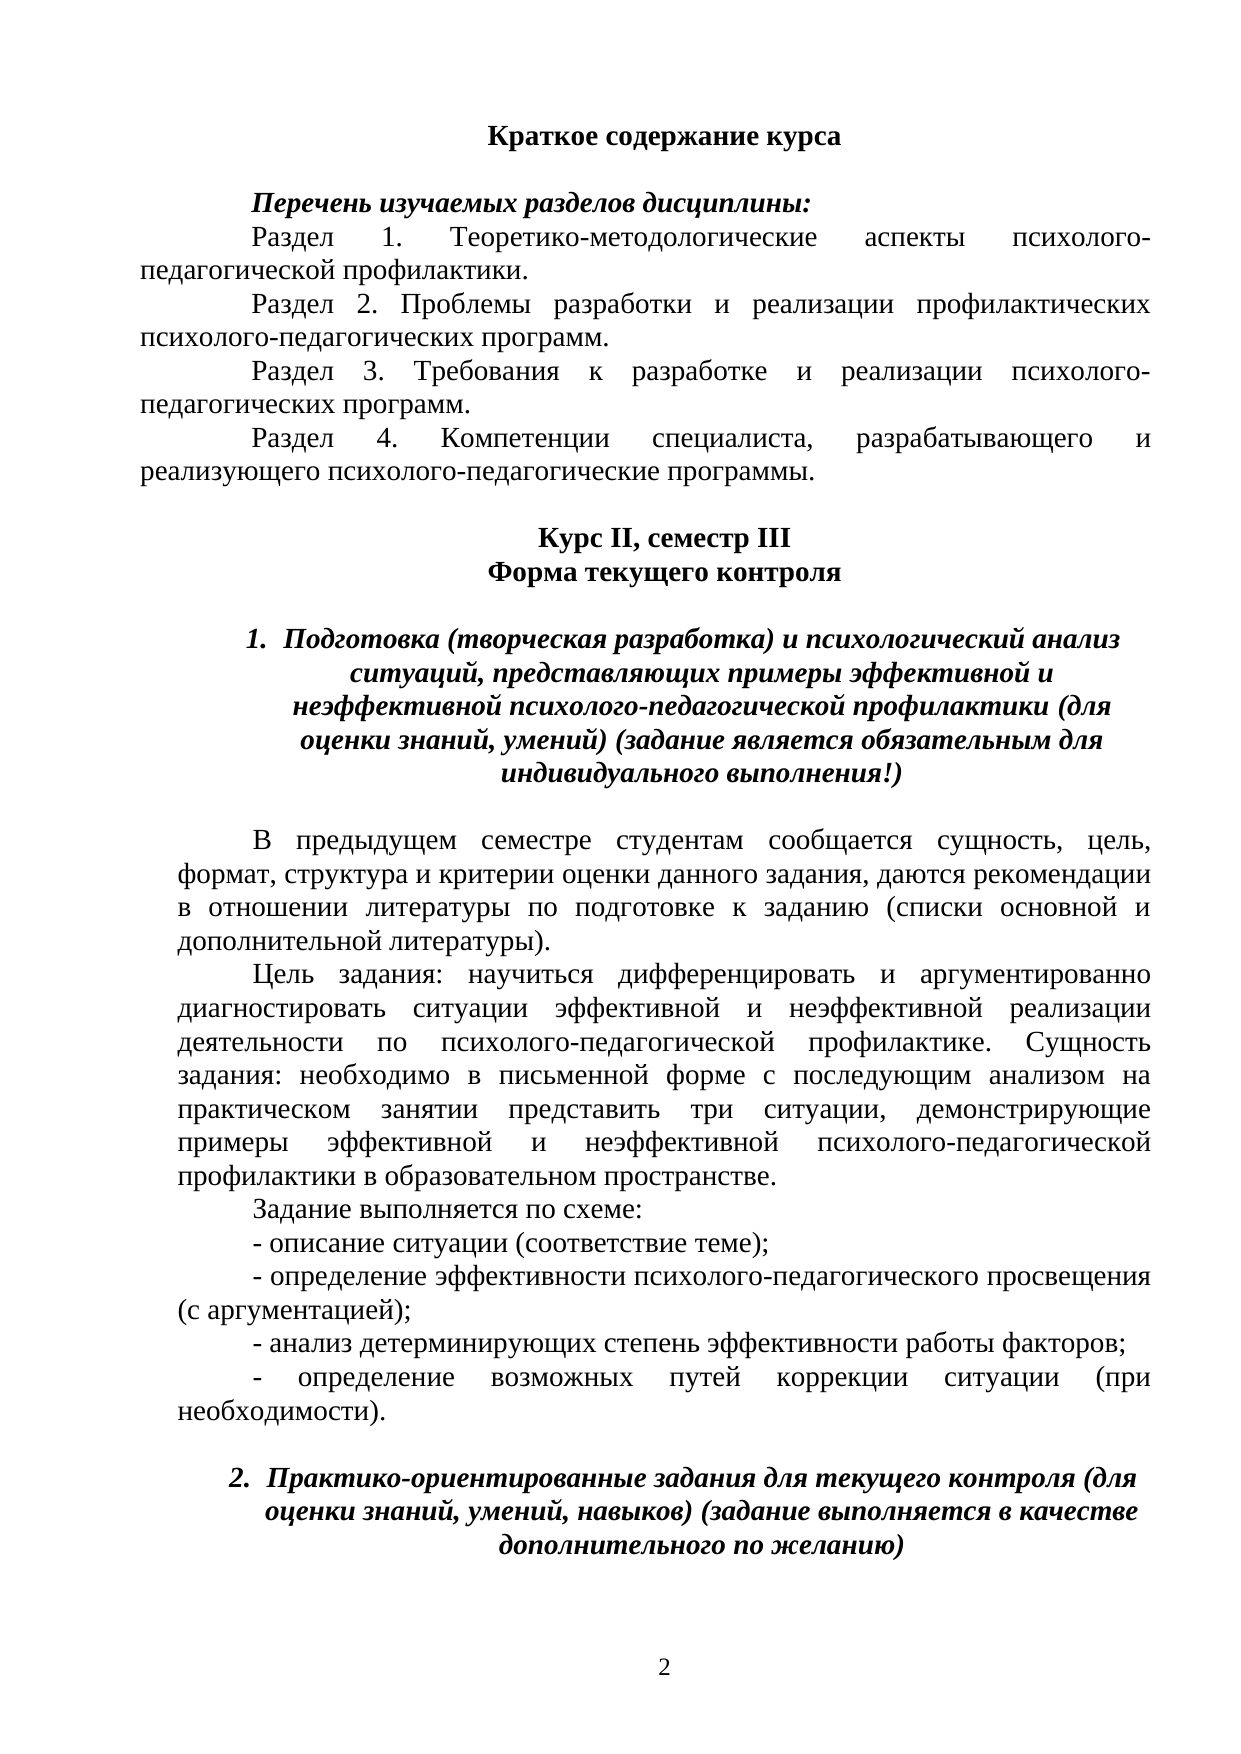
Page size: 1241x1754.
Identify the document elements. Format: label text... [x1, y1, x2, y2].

text Форма текущего контроля [177, 554, 1152, 588]
text - определение возможных путей коррекции ситуации (при необходимости). [177, 1359, 1152, 1426]
text Раздел 3. Требования к разработке и реализации психолого-педагогических программ. [140, 353, 1152, 420]
text В предыдущем семестре студентам сообщается сущность, цель, формат, структура и критерии оценки данного задания, даются рекомендации в отношении литературы по подготовке к заданию (списки основной и дополнительной литературы). [177, 822, 1152, 957]
text Раздел 1. Теоретико-методологические аспекты психолого-педагогической профилактики. [140, 219, 1152, 286]
text - определение эффективности психолого-педагогического просвещения (с аргументацией); [177, 1258, 1152, 1326]
list Подготовка (творческая разработка) и психологический анализ ситуаций, представляющих примеры эффективной и неэффективной психолого-педагогической профилактики (для оценки знаний, умений) (задание является обязательным для индивидуального выполнения!) [215, 621, 1152, 789]
text Перечень изучаемых разделов дисциплины: [177, 185, 1152, 219]
text Раздел 4. Компетенции специалиста, разрабатывающего и реализующего психолого-педагогические программы. [140, 420, 1152, 487]
text Курс II, семестр III [177, 521, 1152, 554]
text Краткое содержание курса [177, 118, 1152, 152]
list Практико-ориентированные задания для текущего контроля (для оценки знаний, умений, навыков) (задание выполняется в качестве дополнительного по желанию) [215, 1460, 1152, 1560]
text Раздел 2. Проблемы разработки и реализации профилактических психолого-педагогических программ. [140, 286, 1152, 353]
text Цель задания: научиться дифференцировать и аргументированно диагностировать ситуации эффективной и неэффективной реализации деятельности по психолого-педагогической профилактике. Сущность задания: необходимо в письменной форме с последующим анализом на практическом занятии представить три ситуации, демонстрирующие примеры эффективной и неэффективной психолого-педагогической профилактики в образовательном пространстве. [177, 957, 1152, 1191]
text - анализ детерминирующих степень эффективности работы факторов; [177, 1326, 1152, 1359]
text Задание выполняется по схеме: [177, 1191, 1152, 1225]
text - описание ситуации (соответствие теме); [177, 1225, 1152, 1258]
